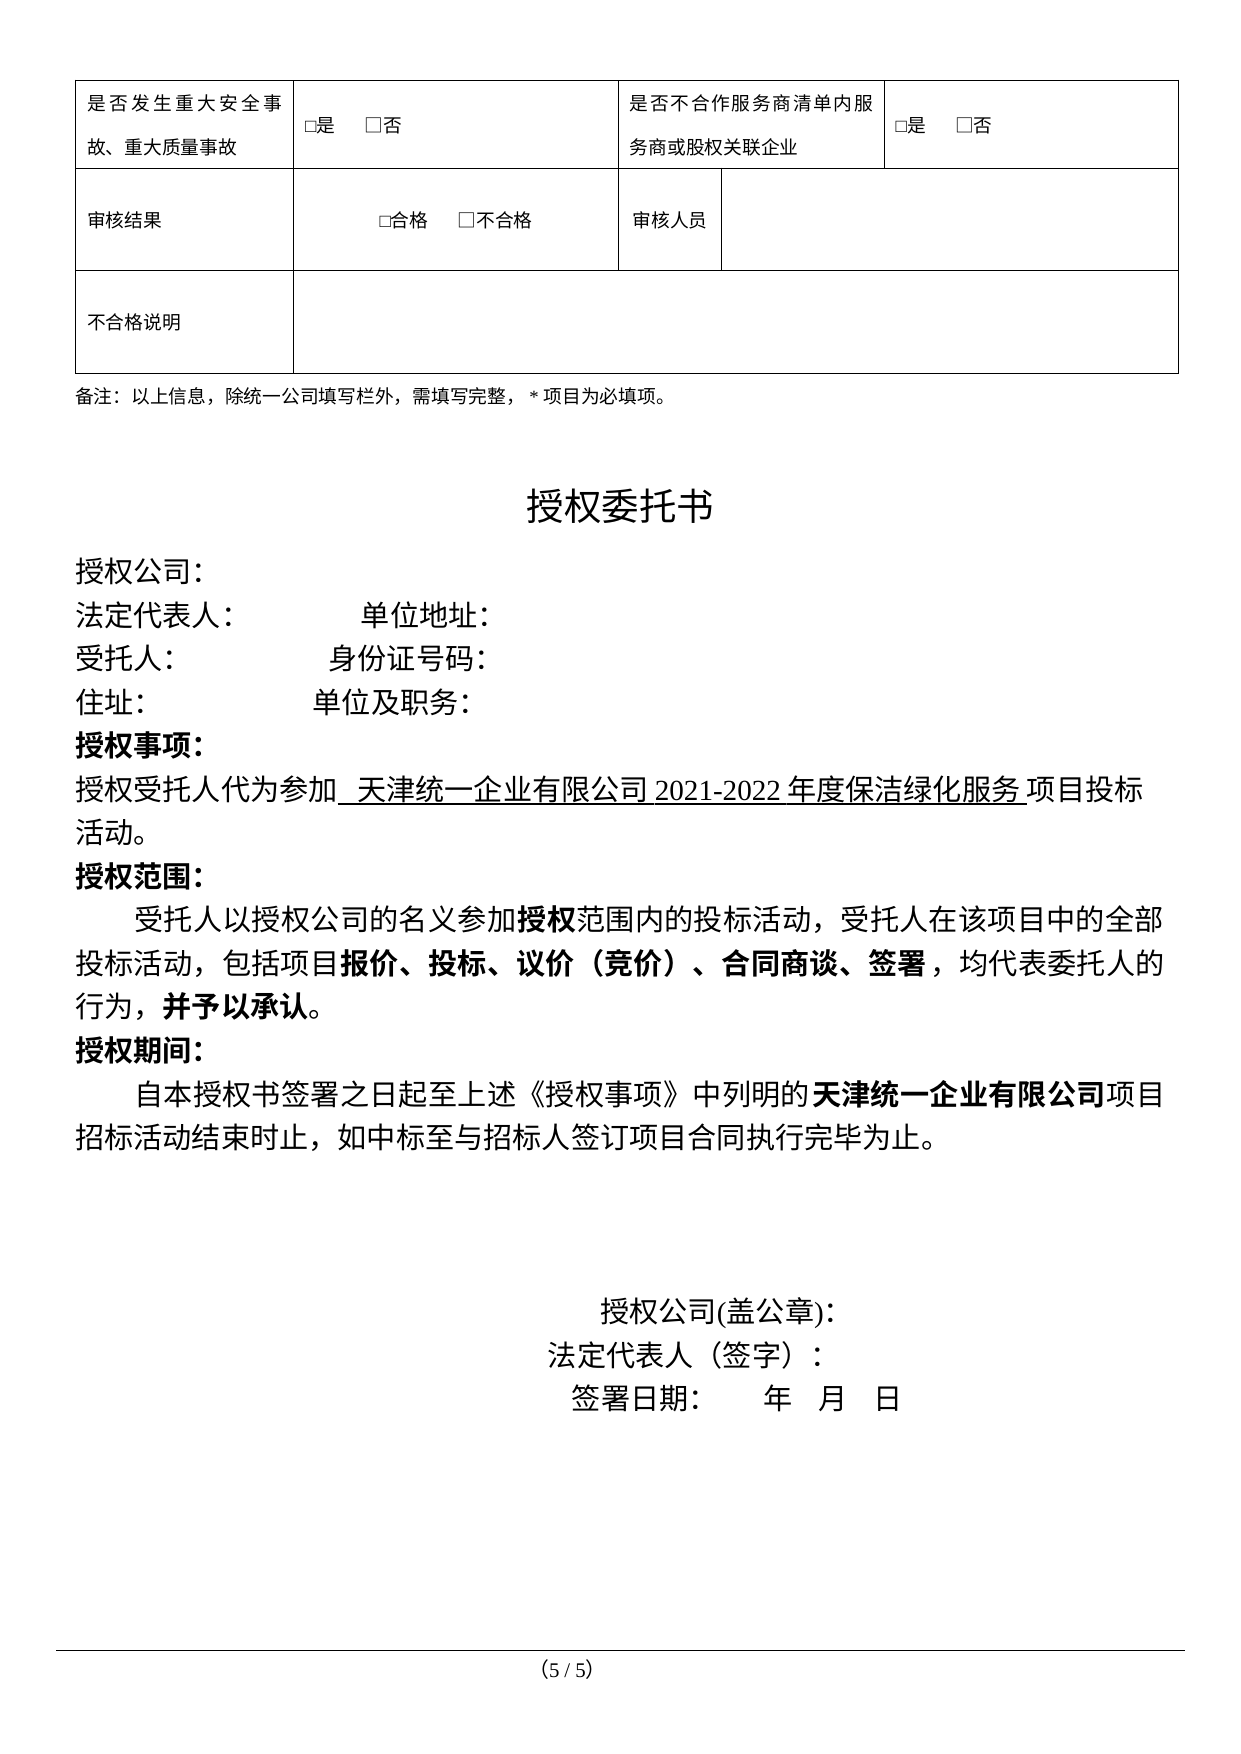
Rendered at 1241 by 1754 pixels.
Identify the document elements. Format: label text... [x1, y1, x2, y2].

text 住址： 单位及职务： [75, 678, 1165, 722]
text 授权公司(盖公章)： [75, 1288, 1165, 1332]
text 备注：以上信息，除统一公司填写栏外，需填写完整， * 项目为必填项。 [75, 374, 1165, 417]
text 授权受托人代为参加 天津统一企业有限公司2021-2022年度保洁绿化服务 项目投标活动。 [75, 766, 1165, 853]
text 受托人以授权公司的名义参加授权范围内的投标活动，受托人在该项目中的全部投标活动，包括项目报价、投标、议价（竞价）、合同商谈、签署，均代表委托人的行为，并予以承认。 [75, 896, 1165, 1027]
table_cell □是 □否 [294, 81, 618, 168]
text 签署日期： 年 月 日 [75, 1375, 1165, 1419]
text 法定代表人（签字）： [75, 1332, 1165, 1375]
text 授权期间： [75, 1027, 1165, 1070]
text 授权委托书 [75, 461, 1165, 548]
table_cell 是否不合作服务商清单内服务商或股权关联企业 [619, 81, 884, 168]
table_cell 审核结果 [76, 169, 293, 269]
text 受托人： 身份证号码： [75, 635, 1165, 678]
table_cell 不合格说明 [76, 271, 293, 373]
text 授权范围： [75, 853, 1165, 896]
text 授权事项： [75, 722, 1165, 766]
table_cell □合格 □不合格 [294, 169, 618, 269]
table_cell [722, 169, 1178, 269]
table_cell [294, 271, 1178, 373]
table_cell 审核人员 [619, 169, 721, 269]
text 法定代表人： 单位地址： [75, 591, 1165, 635]
text 自本授权书签署之日起至上述《授权事项》中列明的天津统一企业有限公司项目招标活动结束时止，如中标至与招标人签订项目合同执行完毕为止。 [75, 1070, 1165, 1157]
text 授权公司： [75, 548, 1165, 591]
table_cell □是 □否 [885, 81, 1178, 168]
table_cell 是否发生重大安全事故、重大质量事故 [76, 81, 293, 168]
